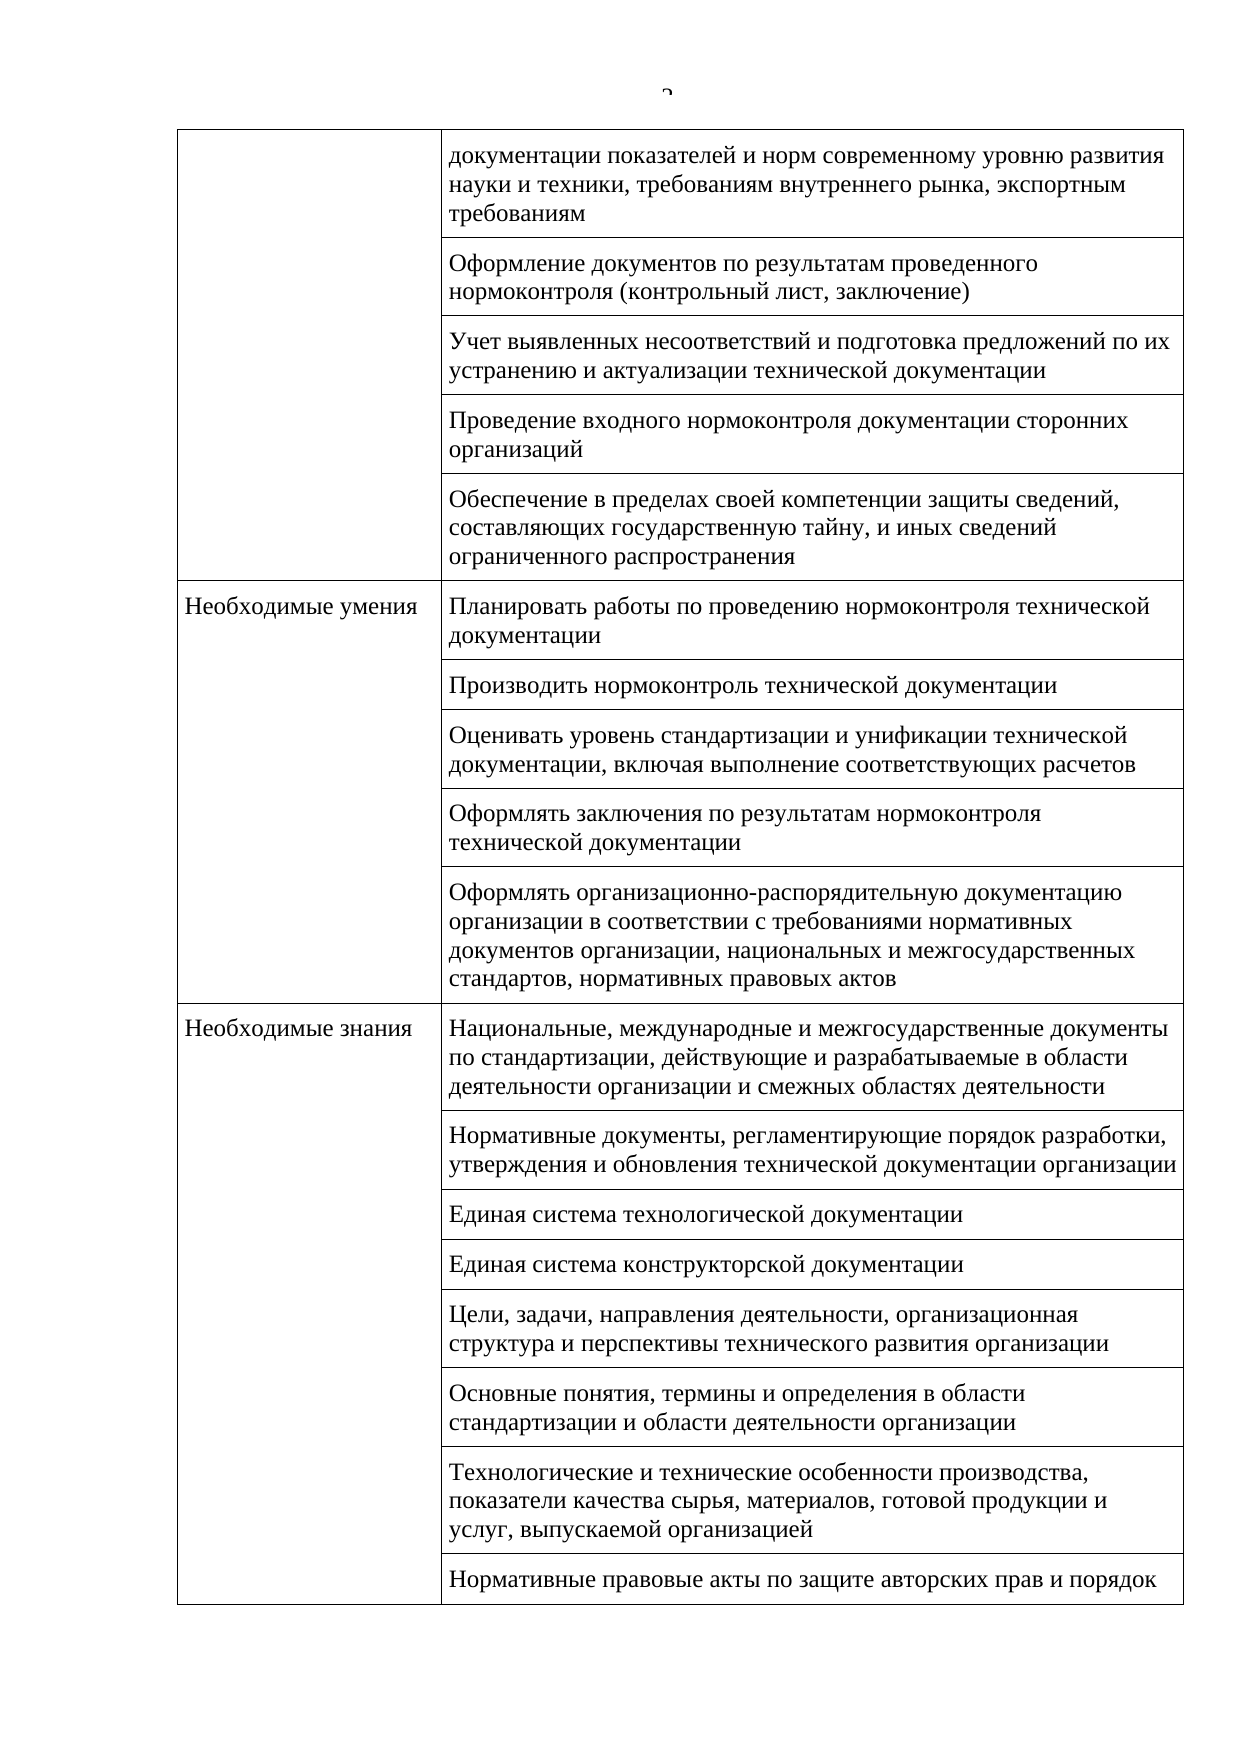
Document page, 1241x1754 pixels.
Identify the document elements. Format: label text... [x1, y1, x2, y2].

table_cell Учет выявленных несоответствий и подготовка предложений по их устранению и актуализации технической документации [442, 316, 1183, 394]
table_cell Технологические и технические особенности производства, показатели качества сырья, материалов, готовой продукции и услуг, выпускаемой организацией [442, 1447, 1183, 1553]
table_cell Оформлять организационно-распорядительную документацию организации в соответствии с требованиями нормативных документов организации, национальных и межгосударственных стандартов, нормативных правовых актов [442, 867, 1183, 1002]
table_cell Проведение входного нормоконтроля документации сторонних организаций [442, 395, 1183, 473]
table_cell Единая система технологической документации [442, 1190, 1183, 1239]
table_cell Цели, задачи, направления деятельности, организационная структура и перспективы технического развития организации [442, 1290, 1183, 1367]
table_cell Оформление документов по результатам проведенного нормоконтроля (контрольный лист, заключение) [442, 238, 1183, 315]
table_cell Оценивать уровень стандартизации и унификации технической документации, включая выполнение соответствующих расчетов [442, 710, 1183, 788]
table_cell Необходимые знания [178, 1004, 441, 1603]
table_cell Нормативные правовые акты по защите авторских прав и порядок [442, 1554, 1183, 1603]
table_cell Производить нормоконтроль технической документации [442, 660, 1183, 709]
table_cell Единая система конструкторской документации [442, 1240, 1183, 1288]
table_cell Необходимые умения [178, 581, 441, 1002]
table_cell Национальные, международные и межгосударственные документы по стандартизации, действующие и разрабатываемые в области деятельности организации и смежных областях деятельности [442, 1004, 1183, 1110]
table_header документации показателей и норм современному уровню развития науки и техники, требованиям внутреннего рынка, экспортным требованиям [442, 130, 1183, 237]
table_cell Нормативные документы, регламентирующие порядок разработки, утверждения и обновления технической документации организации [442, 1111, 1183, 1189]
table_cell Обеспечение в пределах своей компетенции защиты сведений, составляющих государственную тайну, и иных сведений ограниченного распространения [442, 474, 1183, 580]
table_header [178, 130, 441, 580]
table_cell Оформлять заключения по результатам нормоконтроля технической документации [442, 789, 1183, 866]
table_cell Планировать работы по проведению нормоконтроля технической документации [442, 581, 1183, 659]
table_cell Основные понятия, термины и определения в области стандартизации и области деятельности организации [442, 1368, 1183, 1446]
